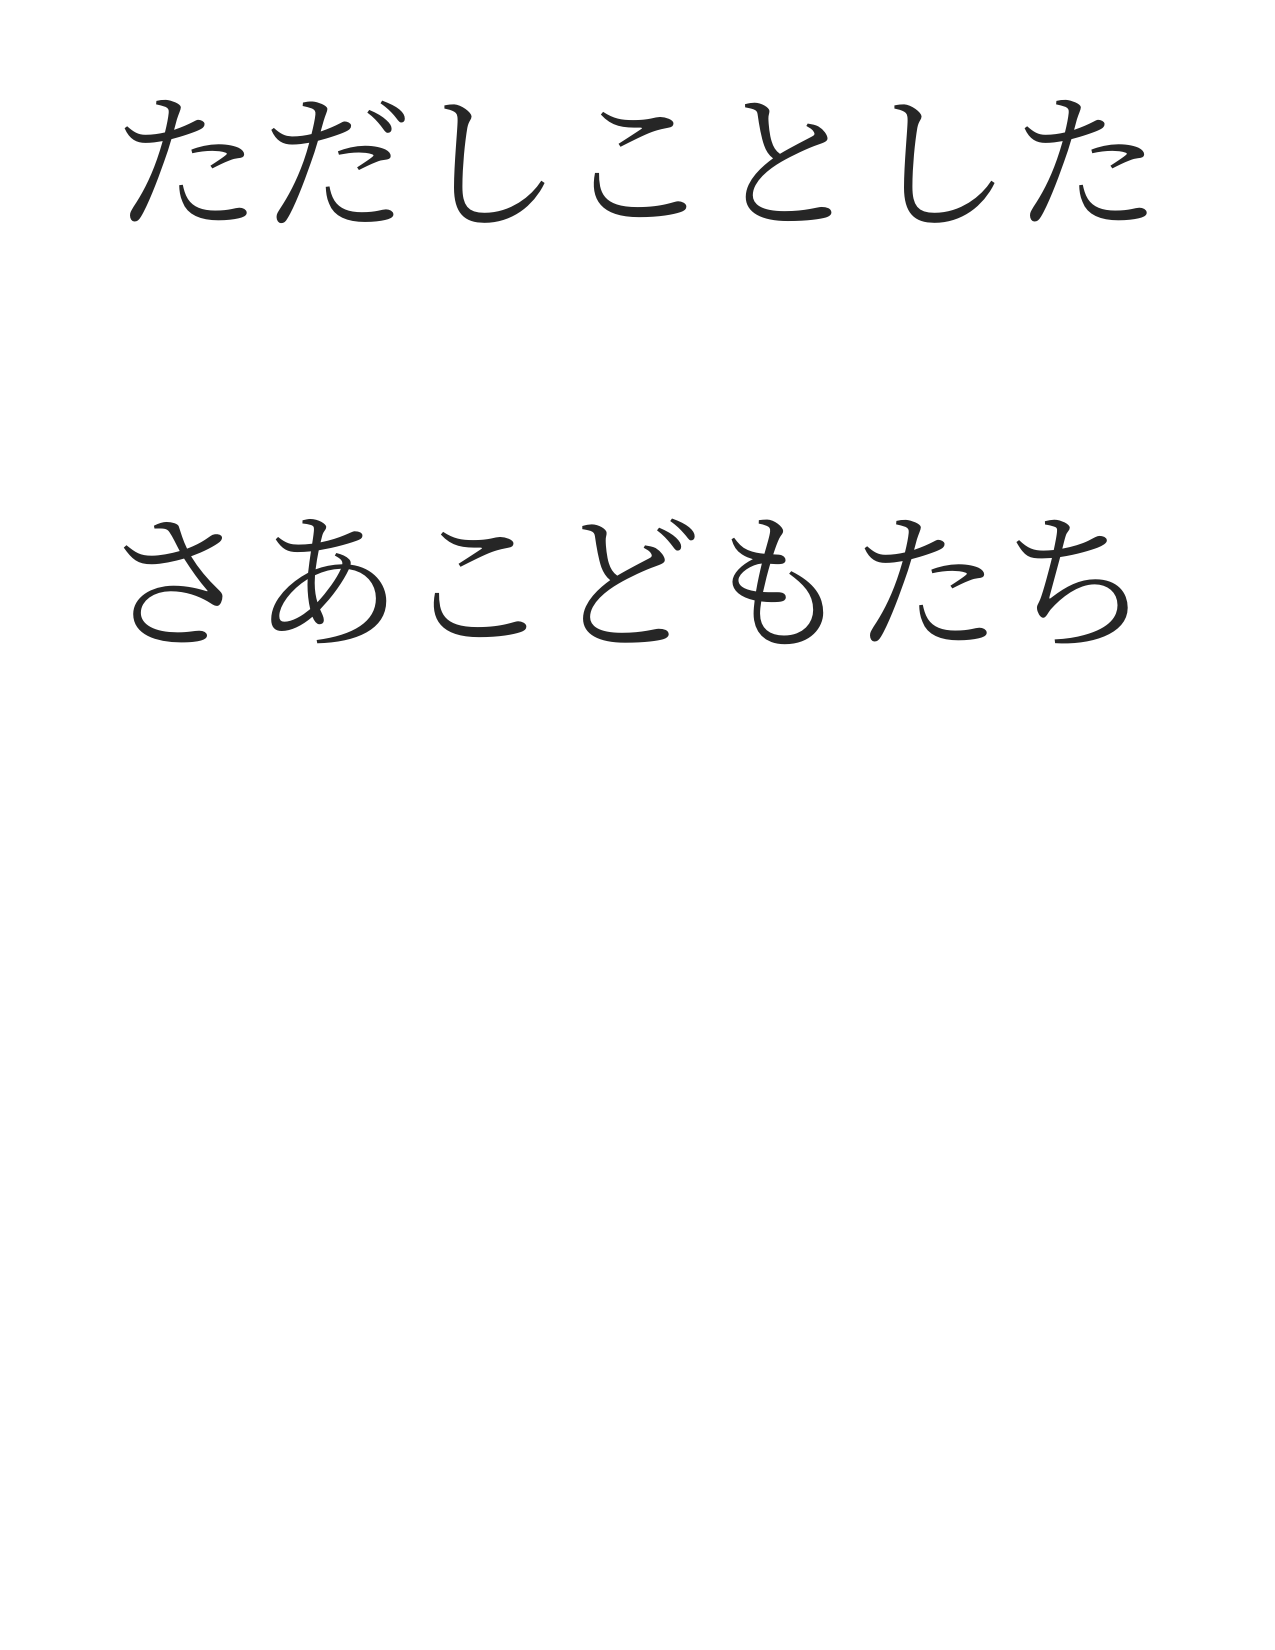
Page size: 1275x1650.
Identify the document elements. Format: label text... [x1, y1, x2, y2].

text ただしことした [45, 45, 1230, 261]
text さあこどもたち [24, 465, 1230, 680]
